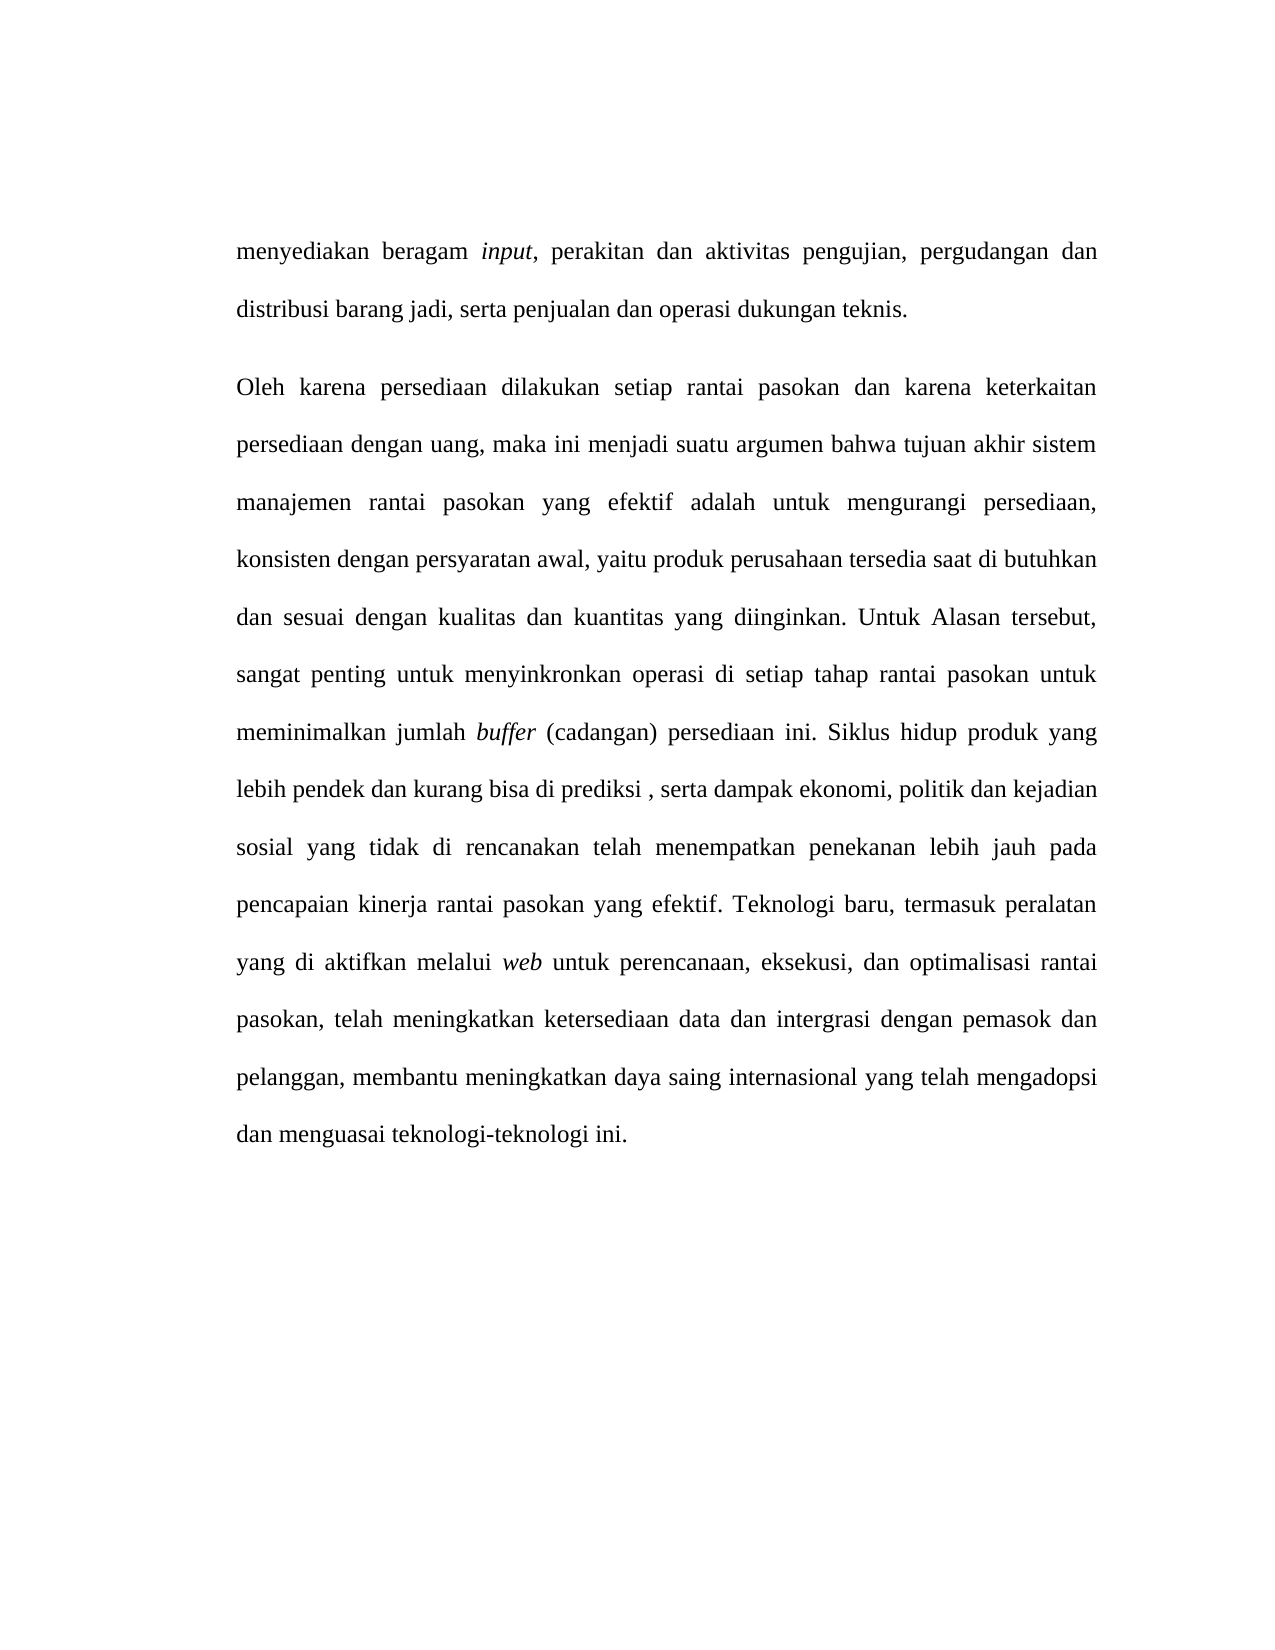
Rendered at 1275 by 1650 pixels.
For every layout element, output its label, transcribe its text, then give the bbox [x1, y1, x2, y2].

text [236, 236, 1098, 322]
text Oleh karena persediaan dilakukan setiap rantai pasokan dan karena keterkaitan persediaan dengan uang, maka ini menjadi suatu argumen bahwa tujuan akhir sistem manajemen rantai pasokan yang efektif adalah untuk mengurangi persediaan, konsisten dengan persyaratan awal, yaitu produk perusahaan tersedia saat di butuhkan dan sesuai dengan kualitas dan kuantitas yang diinginkan. Untuk Alasan tersebut, sangat penting untuk menyinkronkan operasi di setiap tahap rantai pasokan untuk meminimalkan jumlah buffer (cadangan) persediaan ini. Siklus hidup produk yang lebih pendek dan kurang bisa di prediksi , serta dampak ekonomi, politik dan kejadian sosial yang tidak di rencanakan telah menempatkan penekanan lebih jauh pada pencapaian kinerja rantai pasokan yang efektif. Teknologi baru, termasuk peralatan yang di aktifkan melalui web untuk perencanaan, eksekusi, dan optimalisasi rantai pasokan, telah meningkatkan ketersediaan data dan intergrasi dengan pemasok dan pelanggan, membantu meningkatkan daya saing internasional yang telah mengadopsi dan menguasai teknologi-teknologi ini. [236, 372, 1098, 1148]
